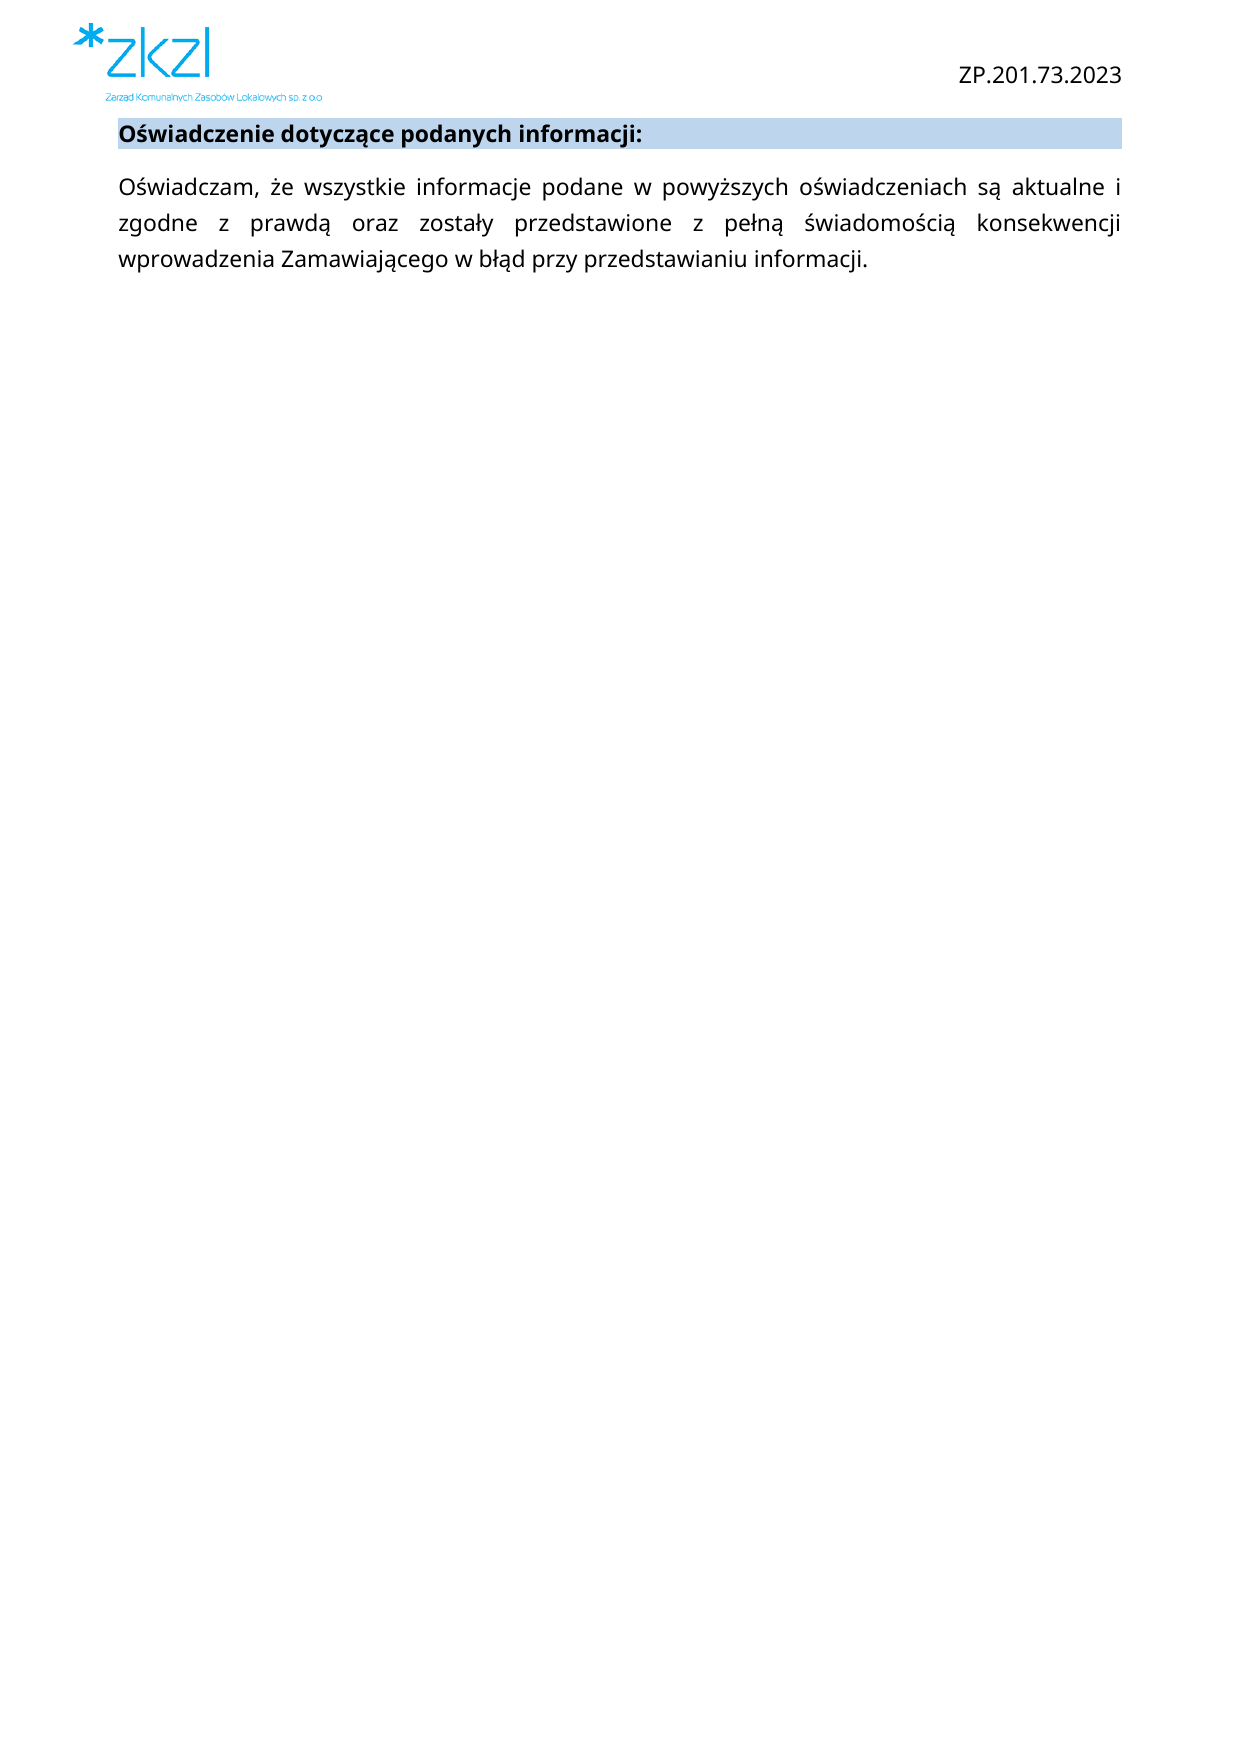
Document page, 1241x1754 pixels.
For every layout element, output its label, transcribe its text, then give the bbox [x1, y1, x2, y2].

text Oświadczenie dotyczące podanych informacji: [118, 118, 1122, 149]
text Oświadczam, że wszystkie informacje podane w powyższych oświadczeniach są aktualne i zgodne z prawdą oraz zostały przedstawione z pełną świadomością konsekwencji wprowadzenia Zamawiającego w błąd przy przedstawianiu informacji. [118, 171, 1122, 274]
picture [72, 23, 323, 102]
